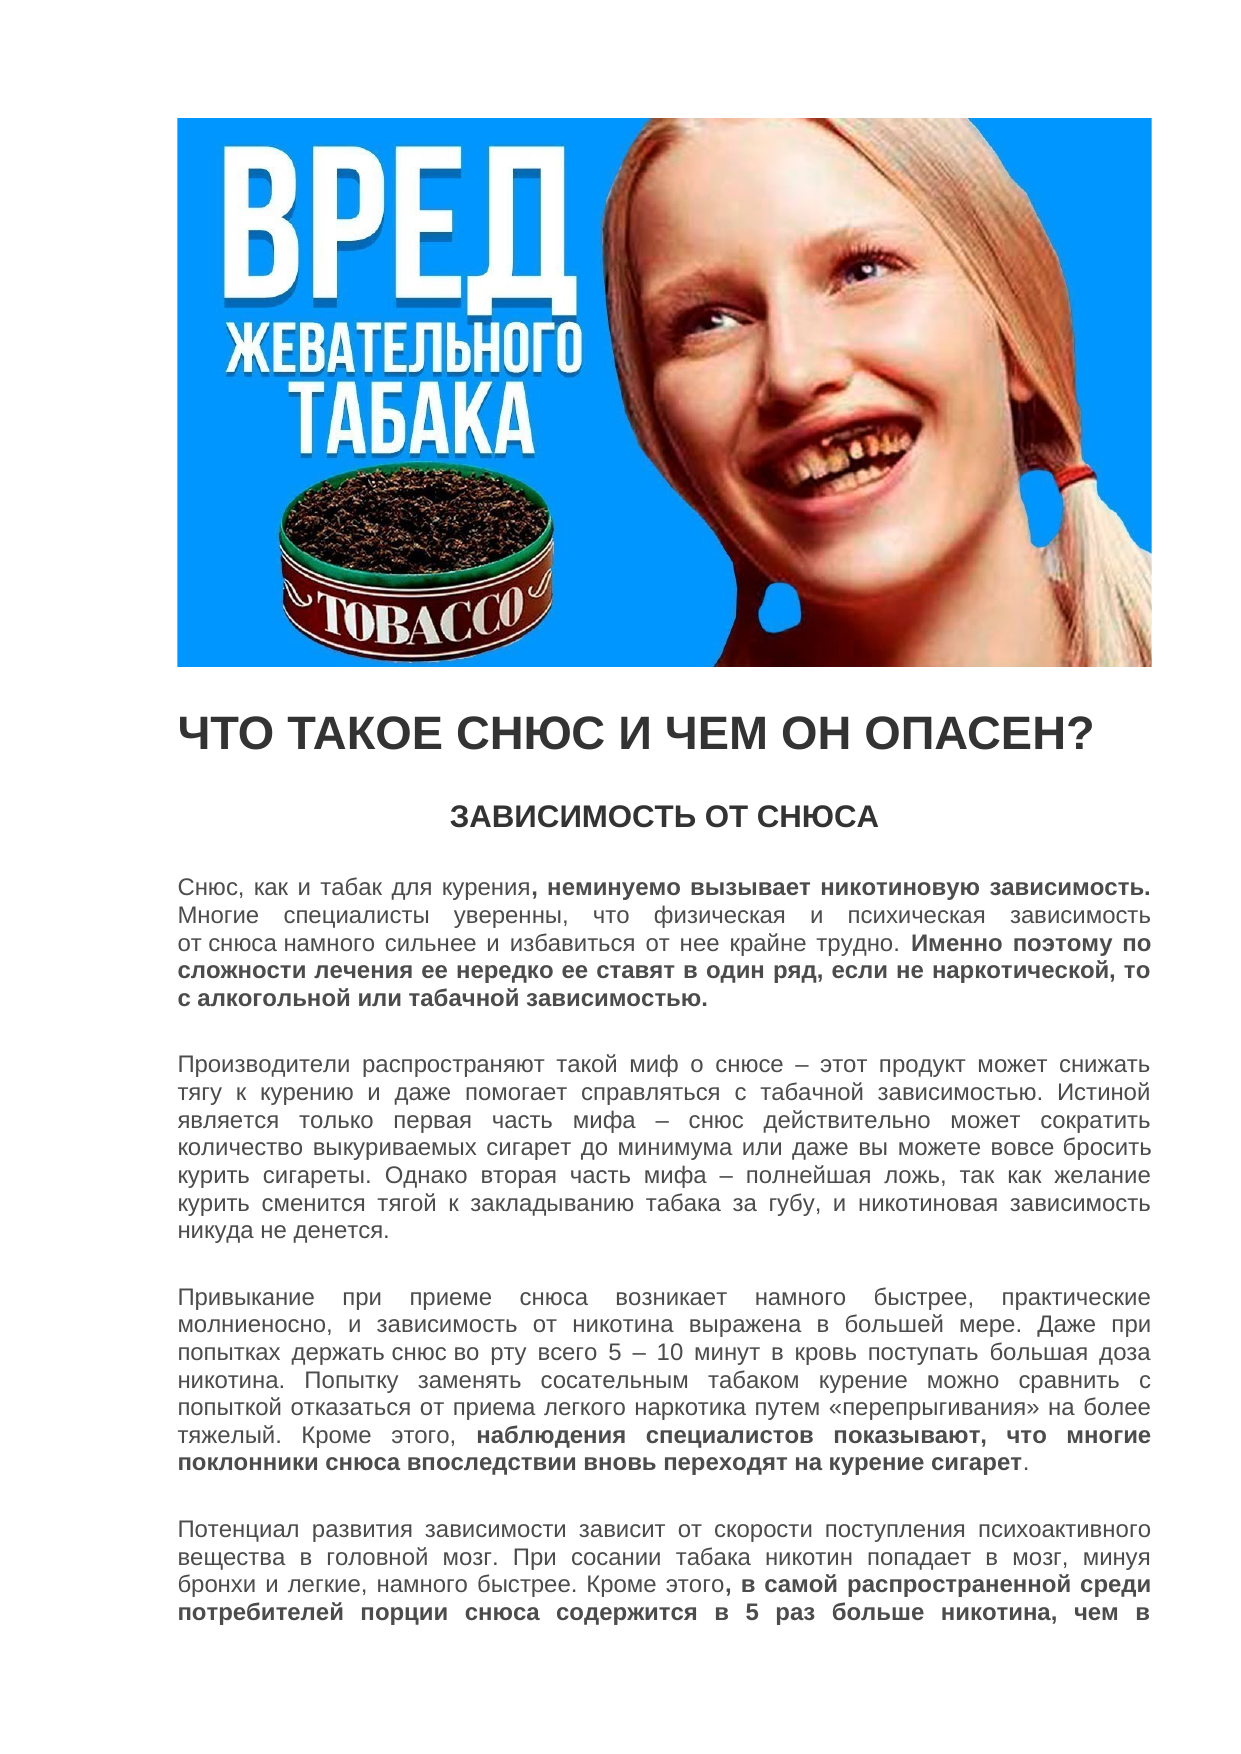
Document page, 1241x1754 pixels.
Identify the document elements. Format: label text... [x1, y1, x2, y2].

text Производители распространяют такой миф о снюсе – этот продукт может снижать тягу к курению и даже помогает справляться с табачной зависимостью. Истиной является только первая часть мифа – снюс действительно может сократить количество выкуриваемых сигарет до минимума или даже вы можете вовсе бросить курить сигареты. Однако вторая часть мифа – полнейшая ложь, так как желание курить сменится тягой к закладыванию табака за губу, и никотиновая зависимость никуда не денется. [177, 1050, 1152, 1244]
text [177, 1515, 1152, 1625]
text ЗАВИСИМОСТЬ ОТ СНЮСА [177, 798, 1152, 834]
text Привыкание при приеме снюса возникает намного быстрее, практические молниеносно, и зависимость от никотина выражена в большей мере. Даже при попытках держать снюс во рту всего 5 – 10 минут в кровь поступать большая доза никотина. Попытку заменять сосательным табаком курение можно сравнить с попыткой отказаться от приема легкого наркотика путем «перепрыгивания» на более тяжелый. Кроме этого, наблюдения специалистов показывают, что многие поклонники снюса впоследствии вновь переходят на курение сигарет. [177, 1283, 1152, 1476]
picture [177, 118, 1152, 667]
text ЧТО ТАКОЕ СНЮС И ЧЕМ ОН ОПАСЕН? [177, 705, 1152, 759]
text Снюс, как и табак для курения, неминуемо вызывает никотиновую зависимость. Многие специалисты уверенны, что физическая и психическая зависимость от снюса намного сильнее и избавиться от нее крайне трудно. Именно поэтому по сложности лечения ее нередко ее ставят в один ряд, если не наркотической, то с алкогольной или табачной зависимостью. [177, 873, 1152, 1011]
